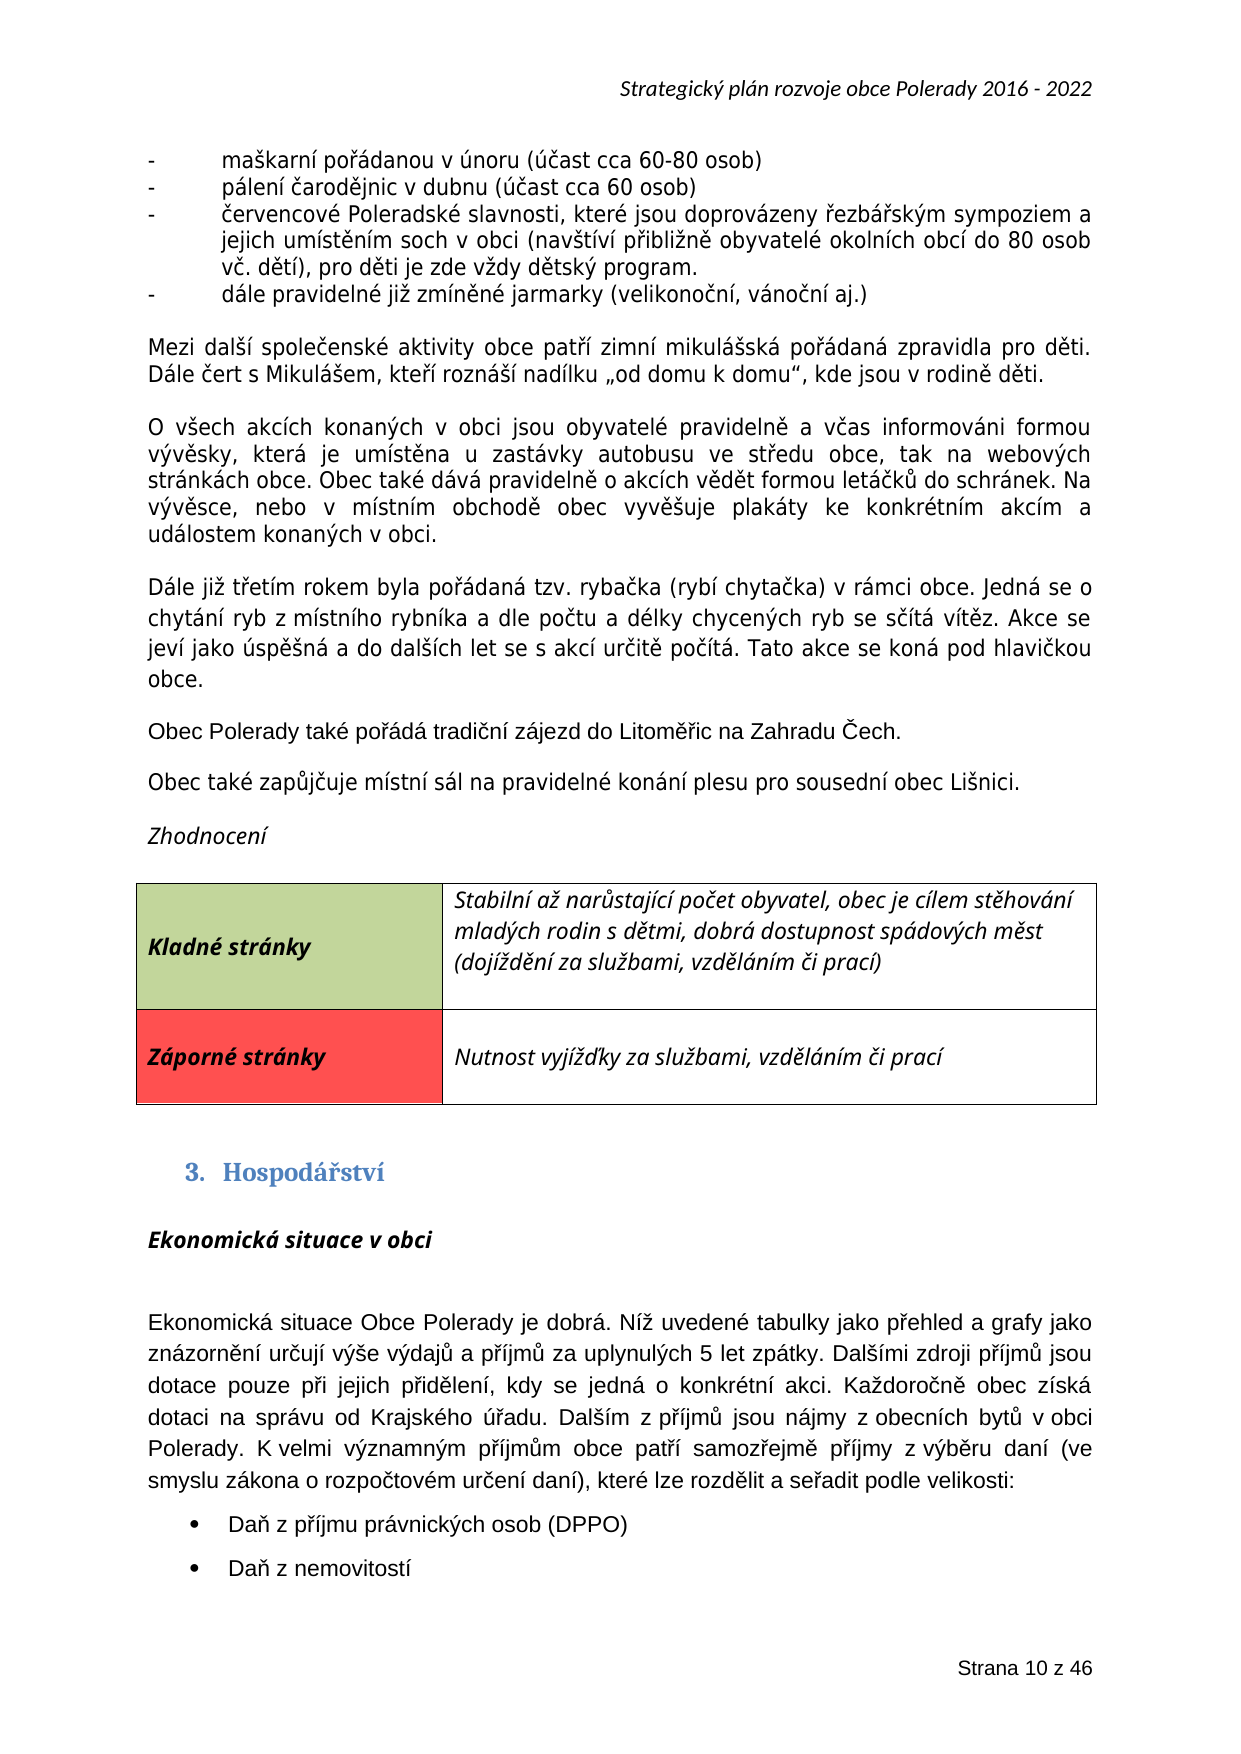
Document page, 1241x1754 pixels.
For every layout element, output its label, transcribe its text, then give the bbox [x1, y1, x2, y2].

text - maškarní pořádanou v únoru (účast cca 60-80 osob) [148, 148, 1093, 174]
list Daň z příjmu právnických osob (DPPO) [190, 1511, 1093, 1537]
text - pálení čarodějnic v dubnu (účast cca 60 osob) [148, 174, 1093, 201]
subtitle Hospodářství [185, 1157, 1093, 1189]
text Obec také zapůjčuje místní sál na pravidelné konání plesu pro sousední obec Lišnici. [148, 769, 1093, 795]
list Daň z nemovitostí [190, 1555, 1093, 1581]
table_header Kladné stránky [137, 884, 442, 1009]
table_header Stabilní až narůstající počet obyvatel, obec je cílem stěhování mladých rodin s dětmi, dobrá dostupnost spádových měst (dojíždění za službami, vzděláním či prací) [443, 884, 1096, 1009]
text Mezi další společenské aktivity obce patří zimní mikulášská pořádaná zpravidla pro děti. Dále čert s Mikulášem, kteří roznáší nadílku „od domu k domu“, kde jsou v rodině děti. [148, 334, 1093, 388]
text Dále již třetím rokem byla pořádaná tzv. rybačka (rybí chytačka) v rámci obce. Jedná se o chytání ryb z místního rybníka a dle počtu a délky chycených ryb se sčítá vítěz. Akce se jeví jako úspěšná a do dalších let se s akcí určitě počítá. Tato akce se koná pod hlavičkou obce. [148, 574, 1093, 693]
text Obec Polerady také pořádá tradiční zájezd do Litoměřic na Zahradu Čech. [148, 718, 1093, 744]
text - dále pravidelné již zmíněné jarmarky (velikonoční, vánoční aj.) [148, 281, 1093, 308]
text - červencové Poleradské slavnosti, které jsou doprovázeny řezbářským sympoziem a jejich umístěním soch v obci (navštíví přibližně obyvatelé okolních obcí do 80 osob vč. dětí), pro děti je zde vždy dětský program. [148, 201, 1093, 281]
text Ekonomická situace Obce Polerady je dobrá. Níž uvedené tabulky jako přehled a grafy jako znázornění určují výše výdajů a příjmů za uplynulých 5 let zpátky. Dalšími zdroji příjmů jsou dotace pouze při jejich přidělení, kdy se jedná o konkrétní akci. Každoročně obec získá dotaci na správu od Krajského úřadu. Dalším z příjmů jsou nájmy z obecních bytů v obci Polerady. K velmi významným příjmům obce patří samozřejmě příjmy z výběru daní (ve smyslu zákona o rozpočtovém určení daní), které lze rozdělit a seřadit podle velikosti: [148, 1309, 1093, 1493]
text Zhodnocení [148, 820, 1093, 851]
table_cell Nutnost vyjížďky za službami, vzděláním či prací [443, 1010, 1096, 1103]
text O všech akcích konaných v obci jsou obyvatelé pravidelně a včas informováni formou vývěsky, která je umístěna u zastávky autobusu ve středu obce, tak na webových stránkách obce. Obec také dává pravidelně o akcích vědět formou letáčků do schránek. Na vývěsce, nebo v místním obchodě obec vyvěšuje plakáty ke konkrétním akcím a událostem konaných v obci. [148, 414, 1093, 548]
text Ekonomická situace v obci [148, 1224, 1093, 1256]
table_cell Záporné stránky [137, 1010, 442, 1103]
